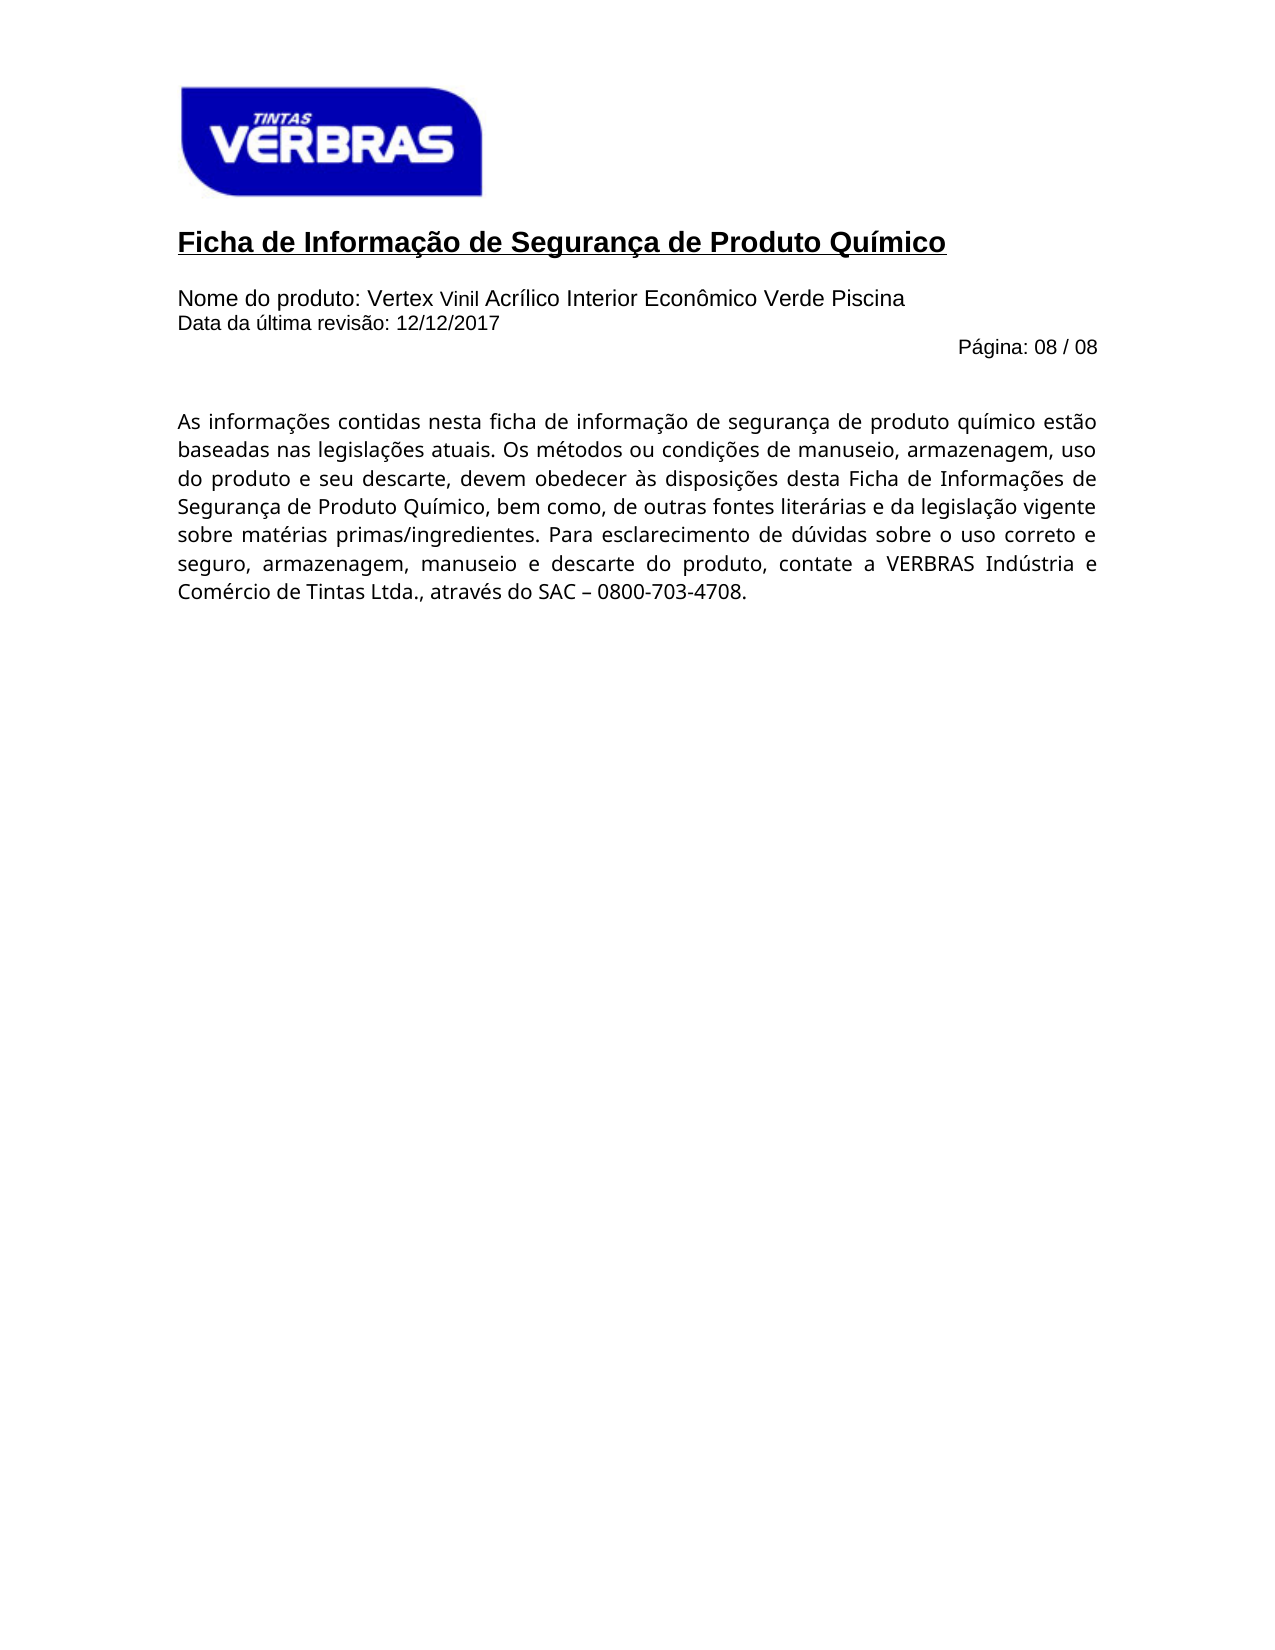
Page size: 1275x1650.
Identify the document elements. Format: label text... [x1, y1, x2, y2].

picture [177, 73, 487, 216]
text As informações contidas nesta ficha de informação de segurança de produto químico estão baseadas nas legislações atuais. Os métodos ou condições de manuseio, armazenagem, uso do produto e seu descarte, devem obedecer às disposições desta Ficha de Informações de Segurança de Produto Químico, bem como, de outras fontes literárias e da legislação vigente sobre matérias primas/ingredientes. Para esclarecimento de dúvidas sobre o uso correto e seguro, armazenagem, manuseio e descarte do produto, contate a VERBRAS Indústria e Comércio de Tintas Ltda., através do SAC – 0800-703-4708. [177, 407, 1098, 606]
text Página: 08 / 08 [177, 335, 1098, 359]
